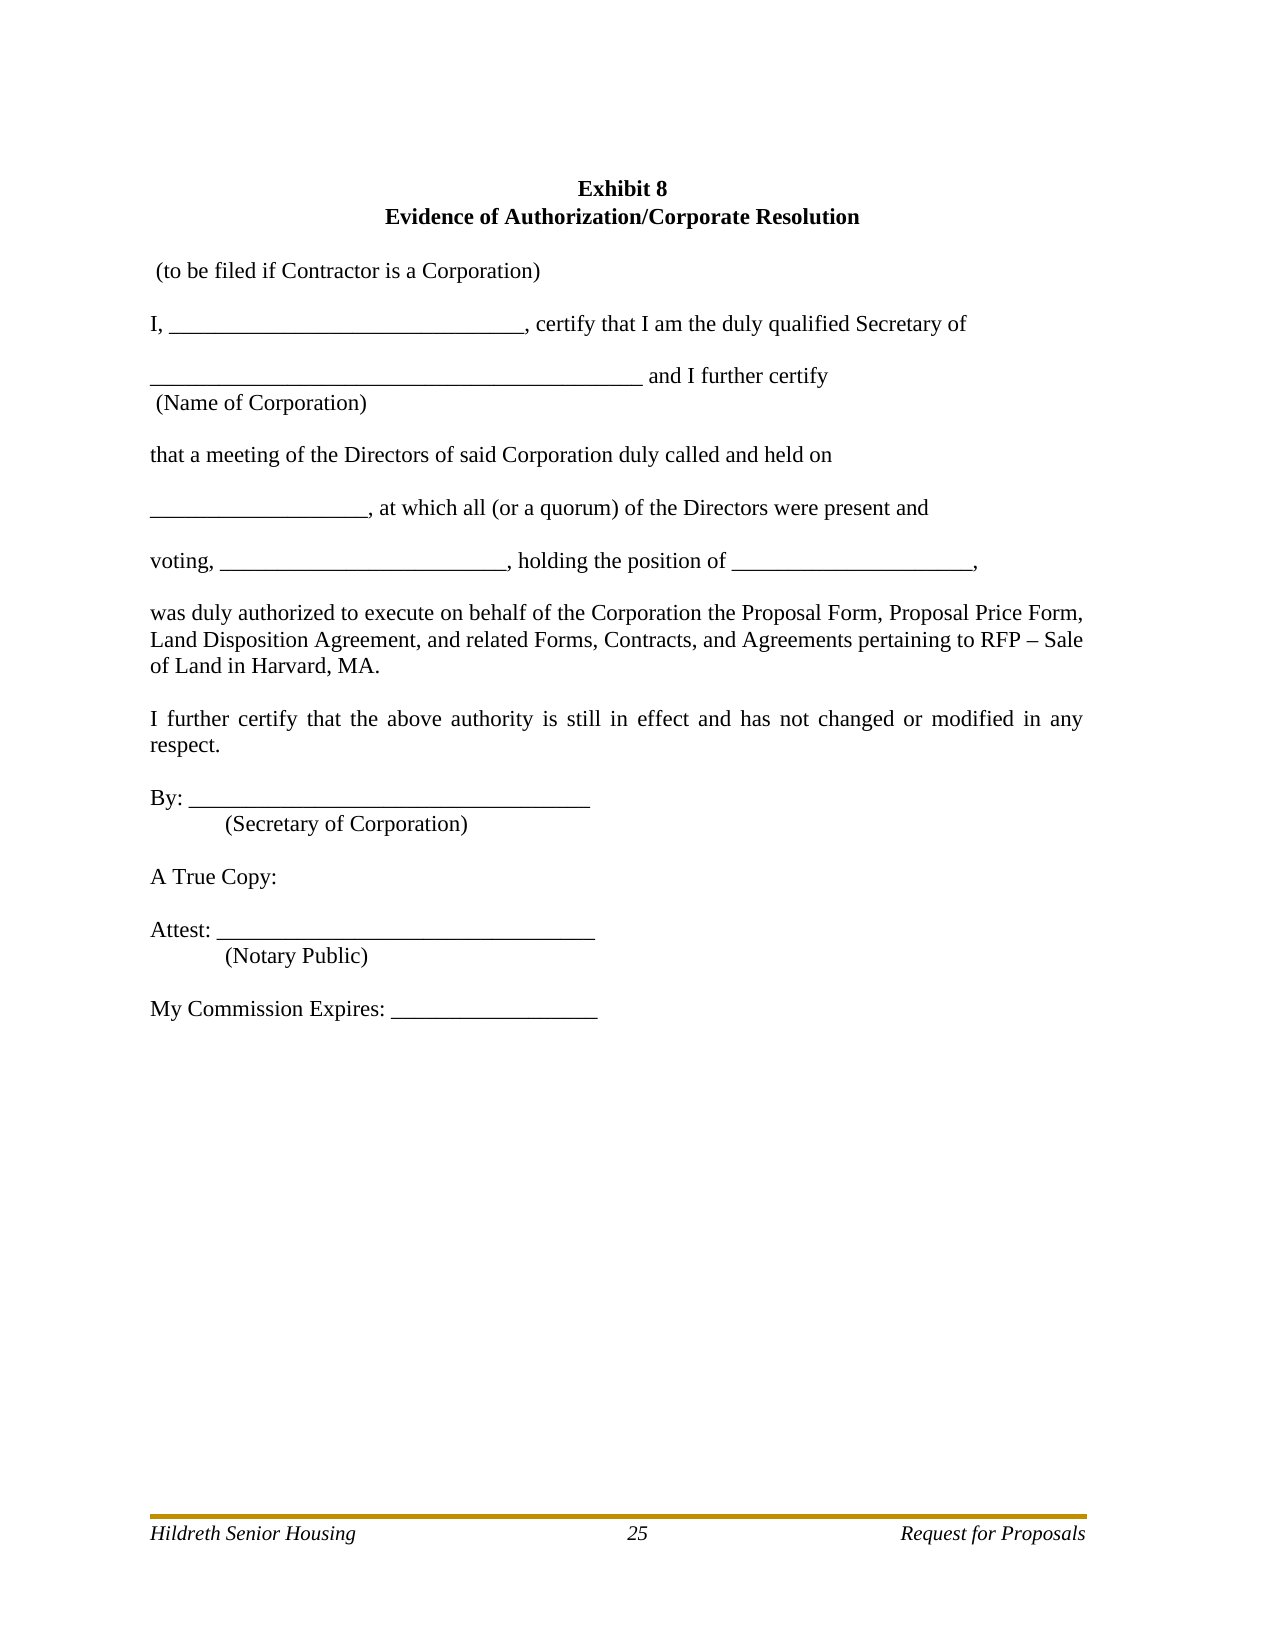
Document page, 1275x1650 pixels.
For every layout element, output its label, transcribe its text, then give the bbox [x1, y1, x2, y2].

text I, _______________________________, certify that I am the duly qualified Secretary of [150, 309, 1085, 336]
text ___________________, at which all (or a quorum) of the Directors were present and [150, 494, 1085, 520]
text voting, _________________________, holding the position of _____________________, [150, 547, 1085, 573]
text (to be filed if Contractor is a Corporation) [150, 257, 1085, 283]
text that a meeting of the Directors of said Corporation duly called and held on [150, 441, 1085, 468]
text A True Copy: [150, 863, 1085, 889]
text Attest: _________________________________ [150, 916, 1085, 942]
text By: ___________________________________ [150, 784, 1085, 810]
text I further certify that the above authority is still in effect and has not changed or modified in any respect. [150, 705, 1085, 758]
text (Notary Public) [225, 942, 1085, 968]
text My Commission Expires: __________________ [150, 995, 1085, 1021]
text was duly authorized to execute on behalf of the Corporation the Proposal Form, Proposal Price Form, Land Disposition Agreement, and related Forms, Contracts, and Agreements pertaining to RFP – Sale of Land in Harvard, MA. [150, 599, 1085, 678]
text ___________________________________________ and I further certify [150, 362, 1085, 389]
text (Name of Corporation) [150, 389, 1085, 415]
subtitle Exhibit 8 Evidence of Authorization/Corporate Resolution [150, 175, 1095, 230]
text (Secretary of Corporation) [225, 810, 1085, 837]
